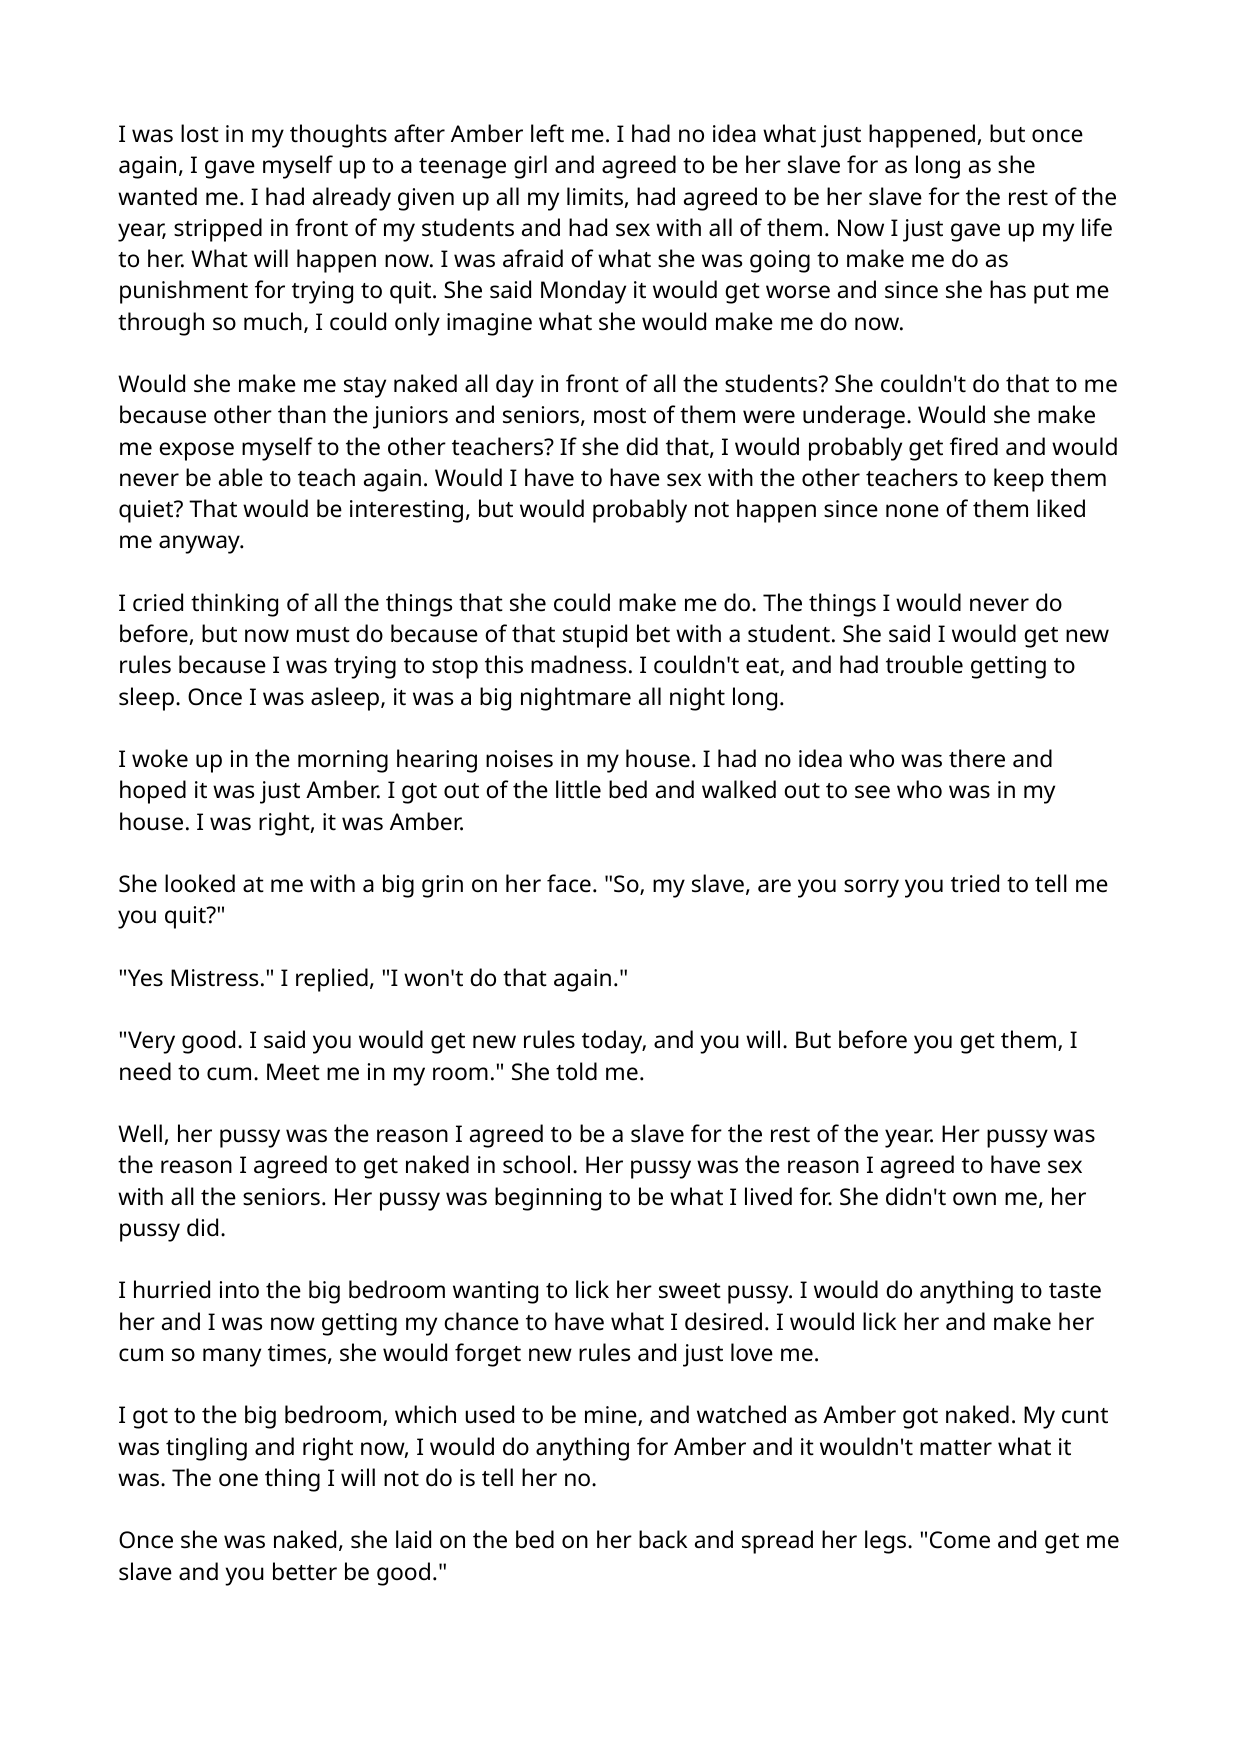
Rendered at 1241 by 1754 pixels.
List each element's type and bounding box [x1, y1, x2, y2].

text [118, 118, 1122, 1618]
